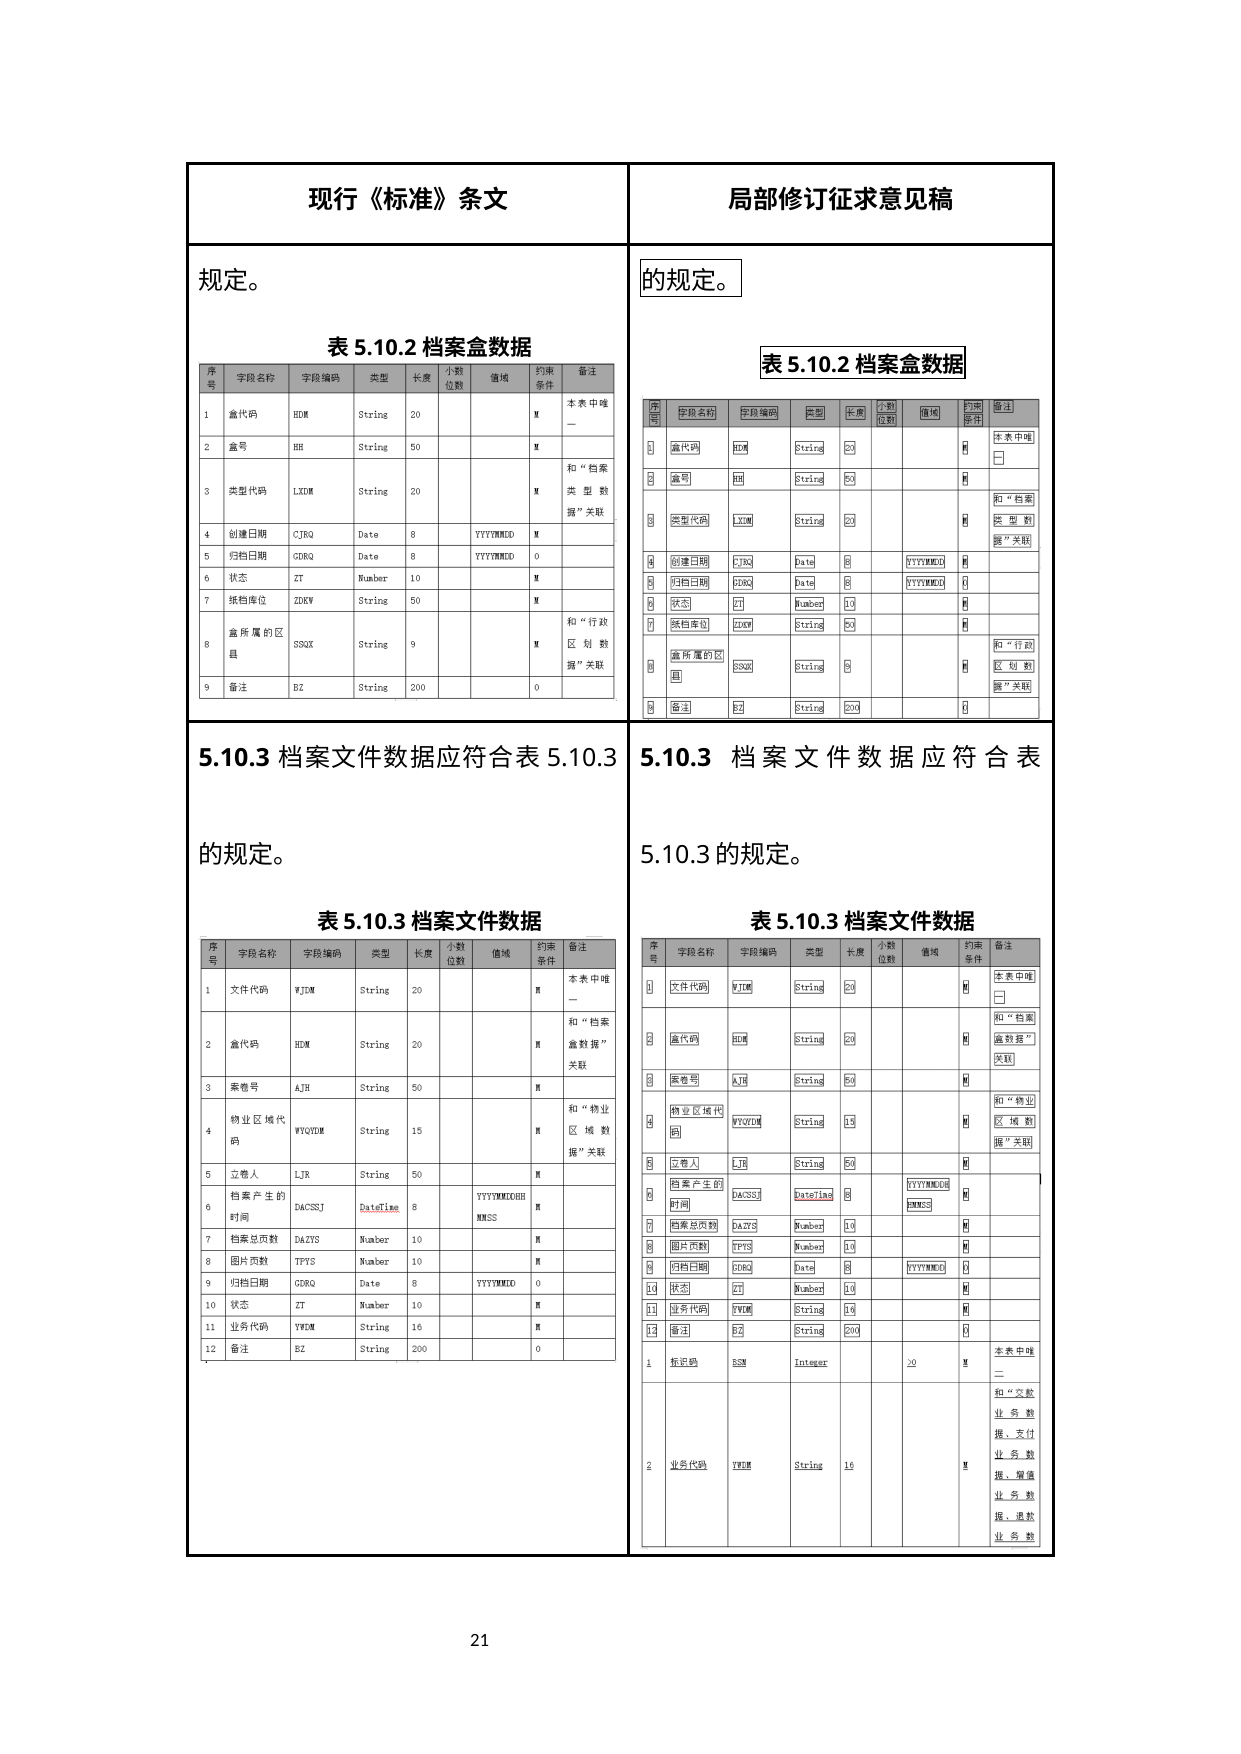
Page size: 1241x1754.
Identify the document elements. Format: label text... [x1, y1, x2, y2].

picture [198, 361, 617, 701]
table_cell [630, 723, 1052, 1554]
picture [198, 936, 617, 1363]
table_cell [630, 246, 1052, 720]
table_header 现行《标准》条文 [189, 165, 627, 243]
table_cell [189, 246, 627, 720]
table_header 局部修订征求意见稿 [630, 165, 1052, 243]
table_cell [189, 723, 627, 1554]
picture [639, 395, 1041, 720]
picture [639, 936, 1042, 1550]
